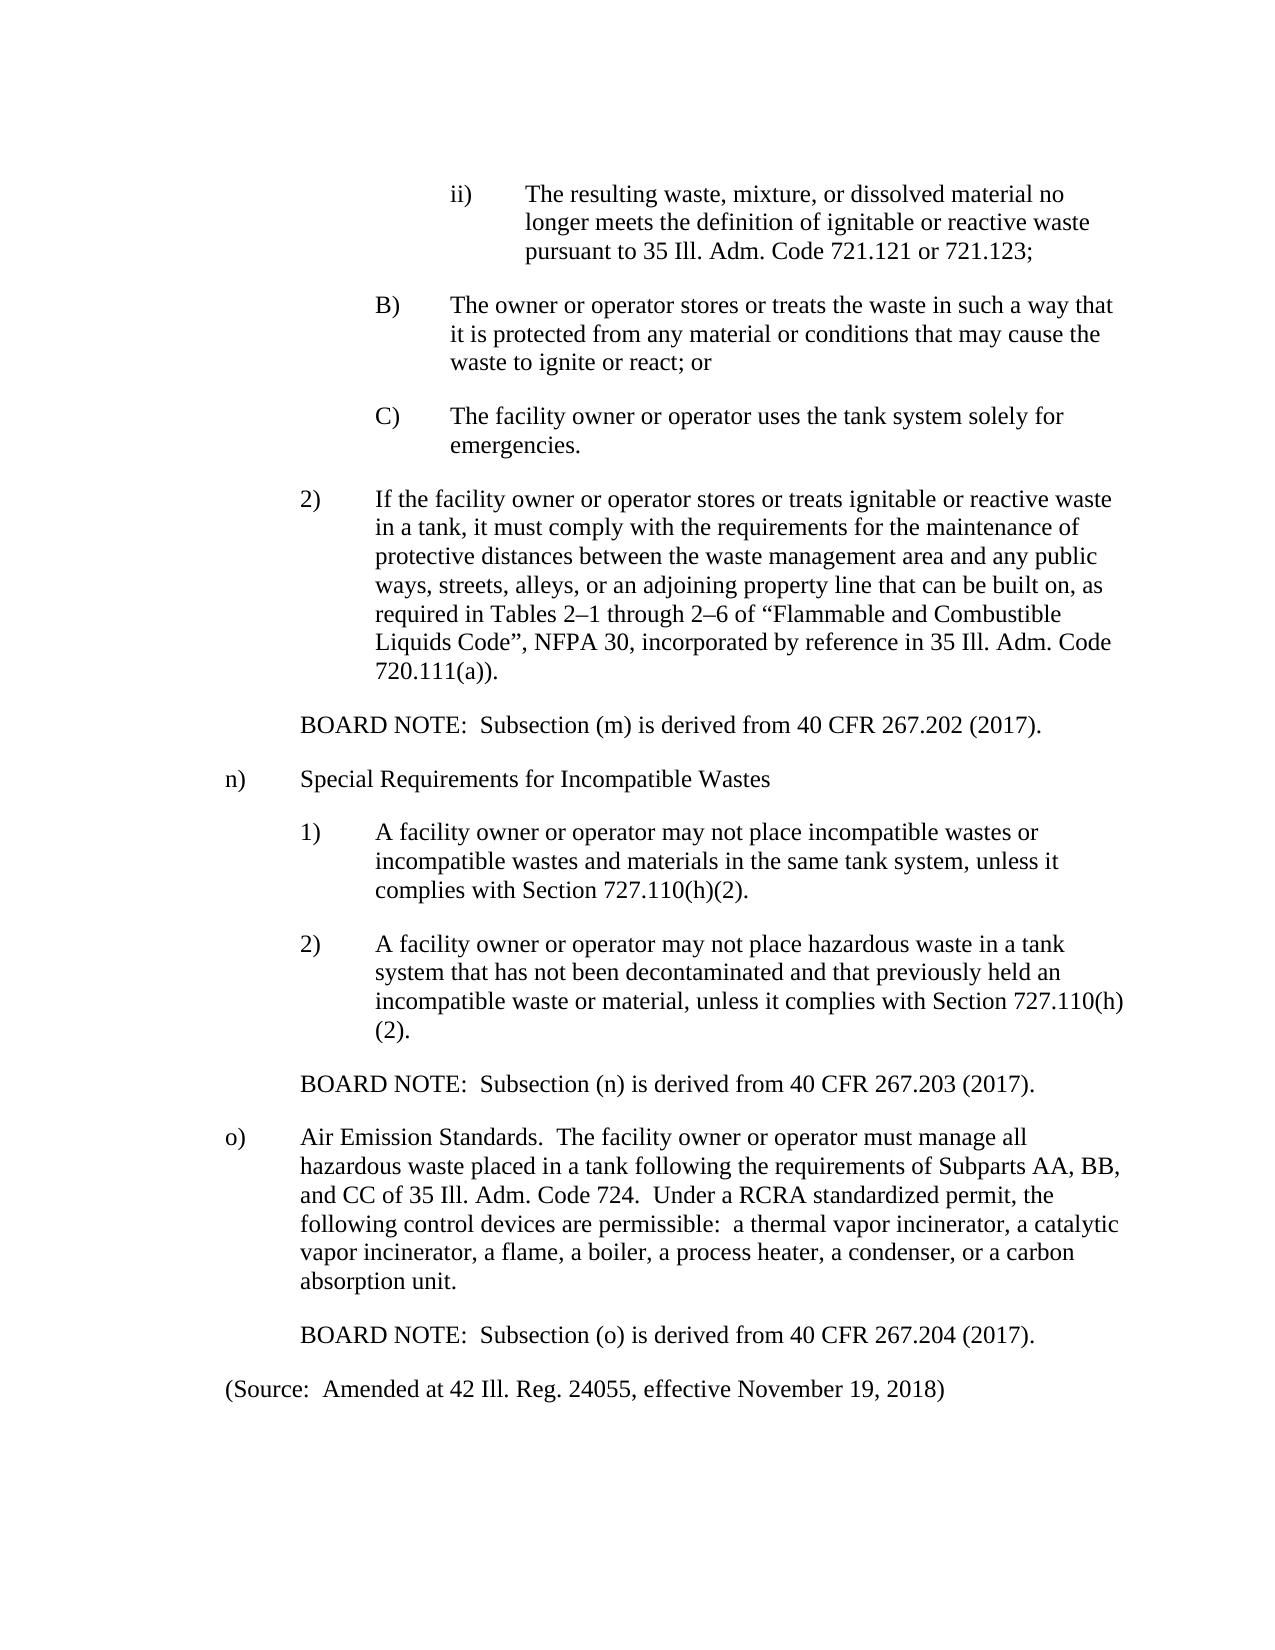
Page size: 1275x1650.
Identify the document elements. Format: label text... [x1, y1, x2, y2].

text BOARD NOTE: Subsection (n) is derived from 40 CFR 267.203 (2017). [300, 1069, 1125, 1097]
text 2) If the facility owner or operator stores or treats ignitable or reactive waste in a tank, it must comply with the requirements for the maintenance of protective distances between the waste management area and any public ways, streets, alleys, or an adjoining property line that can be built on, as required in Tables 2–1 through 2–6 of “Flammable and Combustible Liquids Code”, NFPA 30, incorporated by reference in 35 Ill. Adm. Code 720.111(a)). [300, 484, 1125, 685]
text B) The owner or operator stores or treats the waste in such a way that it is protected from any material or conditions that may cause the waste to ignite or react; or [375, 290, 1125, 376]
text BOARD NOTE: Subsection (m) is derived from 40 CFR 267.202 (2017). [300, 710, 1125, 739]
text n) Special Requirements for Incompatible Wastes [225, 764, 1125, 792]
text C) The facility owner or operator uses the tank system solely for emergencies. [375, 401, 1125, 459]
text o) Air Emission Standards. The facility owner or operator must manage all hazardous waste placed in a tank following the requirements of Subparts AA, BB, and CC of 35 Ill. Adm. Code 724. Under a RCRA standardized permit, the following control devices are permissible: a thermal vapor incinerator, a catalytic vapor incinerator, a flame, a boiler, a process heater, a condenser, or a carbon absorption unit. [225, 1122, 1125, 1295]
text ii) The resulting waste, mixture, or dissolved material no longer meets the definition of ignitable or reactive waste pursuant to 35 Ill. Adm. Code 721.121 or 721.123; [450, 179, 1125, 265]
text BOARD NOTE: Subsection (o) is derived from 40 CFR 267.204 (2017). [300, 1320, 1125, 1349]
text (Source: Amended at 42 Ill. Reg. 24055, effective November 19, 2018) [225, 1374, 1125, 1402]
text 2) A facility owner or operator may not place hazardous waste in a tank system that has not been decontaminated and that previously held an incompatible waste or material, unless it complies with Section 727.110(h)(2). [300, 929, 1125, 1044]
text 1) A facility owner or operator may not place incompatible wastes or incompatible wastes and materials in the same tank system, unless it complies with Section 727.110(h)(2). [300, 817, 1125, 904]
